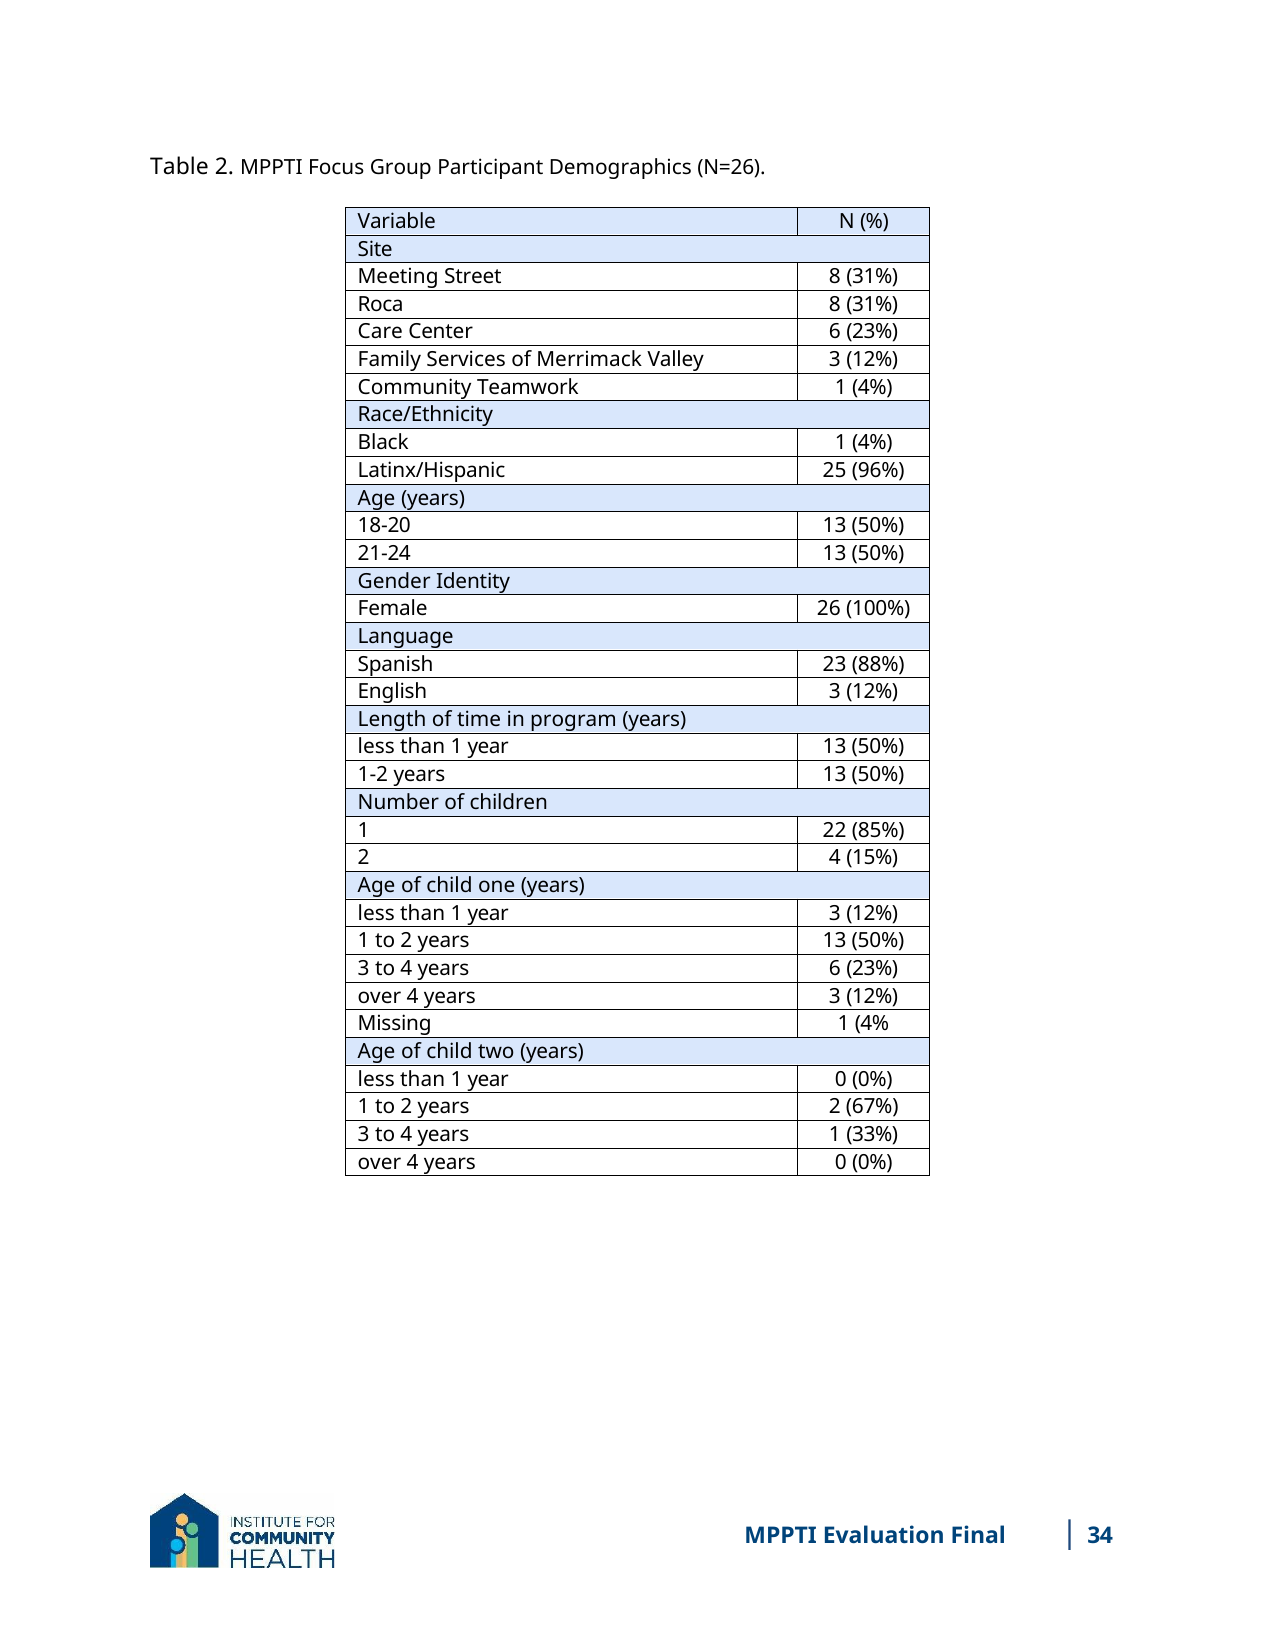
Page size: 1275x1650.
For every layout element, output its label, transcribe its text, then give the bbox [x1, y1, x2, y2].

table_cell Age (years) [346, 485, 929, 511]
table_cell 3 (12%) [798, 346, 929, 373]
table_cell 1-2 years [346, 761, 797, 788]
table_cell 0 (0%) [798, 1066, 929, 1092]
table_cell 13 (50%) [798, 927, 929, 954]
table_cell English [346, 678, 797, 705]
table_cell 2 (67%) [798, 1093, 929, 1120]
table_cell less than 1 year [346, 734, 797, 760]
table_cell over 4 years [346, 1149, 797, 1175]
table_cell Language [346, 623, 929, 649]
table_cell 1 (4%) [798, 429, 929, 456]
picture [150, 1493, 335, 1568]
table_cell Female [346, 595, 797, 622]
table_cell less than 1 year [346, 900, 797, 926]
table_cell 2 [346, 844, 797, 871]
table_cell 26 (100%) [798, 595, 929, 622]
table_cell 23 (88%) [798, 651, 929, 677]
table_cell Roca [346, 291, 797, 317]
table_cell 8 (31%) [798, 263, 929, 290]
table_header N (%) [798, 208, 929, 234]
table_cell Number of children [346, 789, 929, 816]
table_cell Community Teamwork [346, 374, 797, 400]
table_cell 0 (0%) [798, 1149, 929, 1175]
table_cell 13 (50%) [798, 734, 929, 760]
table_cell 3 to 4 years [346, 955, 797, 982]
table_cell 3 to 4 years [346, 1121, 797, 1148]
table_cell 1 (4%) [798, 374, 929, 400]
table_cell 6 (23%) [798, 955, 929, 982]
table_cell 8 (31%) [798, 291, 929, 317]
table_cell 3 (12%) [798, 983, 929, 1009]
table_cell less than 1 year [346, 1066, 797, 1092]
table_cell 3 (12%) [798, 900, 929, 926]
table_cell Meeting Street [346, 263, 797, 290]
table_cell Black [346, 429, 797, 456]
table_cell Care Center [346, 319, 797, 345]
table_cell Missing [346, 1010, 797, 1037]
table_cell Spanish [346, 651, 797, 677]
table_cell over 4 years [346, 983, 797, 1009]
table_cell Age of child one (years) [346, 872, 929, 898]
table_cell 22 (85%) [798, 817, 929, 843]
table_cell Site [346, 236, 929, 262]
table_cell 1 [346, 817, 797, 843]
text Table 2. MPPTI Focus Group Participant Demographics (N=26). [150, 150, 1242, 181]
table_cell 1 (4% [798, 1010, 929, 1037]
table_header Variable [346, 208, 797, 234]
table_cell 1 to 2 years [346, 927, 797, 954]
table_cell 3 (12%) [798, 678, 929, 705]
table_cell Length of time in program (years) [346, 706, 929, 732]
table_cell 18-20 [346, 512, 797, 539]
table_cell Race/Ethnicity [346, 401, 929, 428]
table_cell 13 (50%) [798, 512, 929, 539]
table_cell Age of child two (years) [346, 1038, 929, 1064]
table_cell Gender Identity [346, 568, 929, 594]
table_cell 1 to 2 years [346, 1093, 797, 1120]
table_cell 25 (96%) [798, 457, 929, 483]
table_cell 4 (15%) [798, 844, 929, 871]
table_cell 13 (50%) [798, 761, 929, 788]
table_cell 1 (33%) [798, 1121, 929, 1148]
table_cell Family Services of Merrimack Valley [346, 346, 797, 373]
table_cell 21-24 [346, 540, 797, 567]
table_cell Latinx/Hispanic [346, 457, 797, 483]
table_cell 6 (23%) [798, 319, 929, 345]
table_cell 13 (50%) [798, 540, 929, 567]
